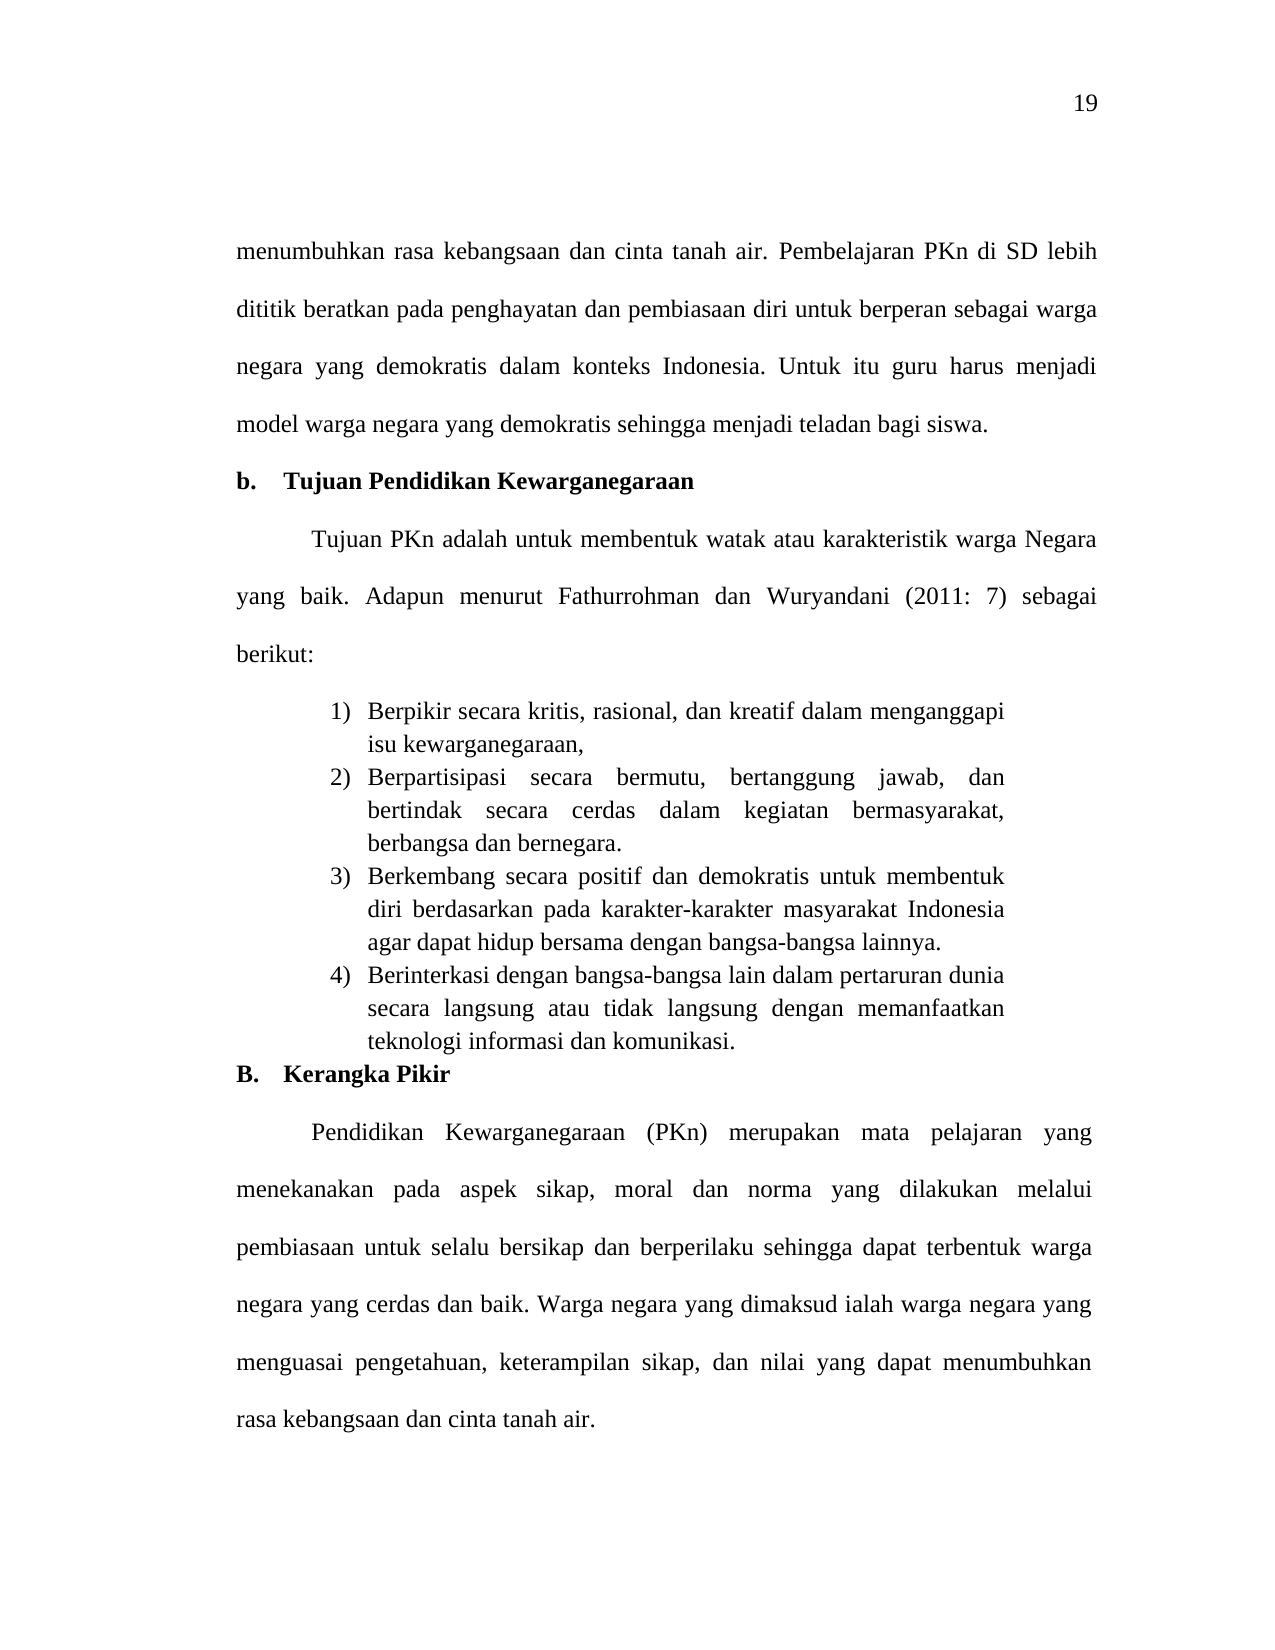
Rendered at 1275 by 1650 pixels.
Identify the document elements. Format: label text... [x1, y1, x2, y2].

text Pendidikan Kewarganegaraan (PKn) merupakan mata pelajaran yang menekanakan pada aspek sikap, moral dan norma yang dilakukan melalui pembiasaan untuk selalu bersikap dan berperilaku sehingga dapat terbentuk warga negara yang cerdas dan baik. Warga negara yang dimaksud ialah warga negara yang menguasai pengetahuan, keterampilan sikap, dan nilai yang dapat menumbuhkan rasa kebangsaan dan cinta tanah air. [236, 1117, 1093, 1433]
list Berpartisipasi secara bermutu, bertanggung jawab, dan bertindak secara cerdas dalam kegiatan bermasyarakat, berbangsa dan bernegara. [330, 762, 1005, 857]
list Berkembang secara positif dan demokratis untuk membentuk diri berdasarkan pada karakter-karakter masyarakat Indonesia agar dapat hidup bersama dengan bangsa-bangsa lainnya. [330, 861, 1005, 956]
list Tujuan PKn adalah untuk membentuk watak atau karakteristik warga Negara yang baik. Adapun menurut Fathurrohman dan Wuryandani (2011: 7) sebagai berikut: [236, 524, 1098, 667]
list Berinterkasi dengan bangsa-bangsa lain dalam pertaruran dunia secara langsung atau tidak langsung dengan memanfaatkan teknologi informasi dan komunikasi. [330, 960, 1005, 1055]
list Kerangka Pikir [236, 1059, 1093, 1088]
list Tujuan Pendidikan Kewarganegaraan [236, 466, 1098, 495]
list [236, 236, 1098, 437]
list Berpikir secara kritis, rasional, dan kreatif dalam menganggapi isu kewarganegaraan, [330, 696, 1005, 758]
